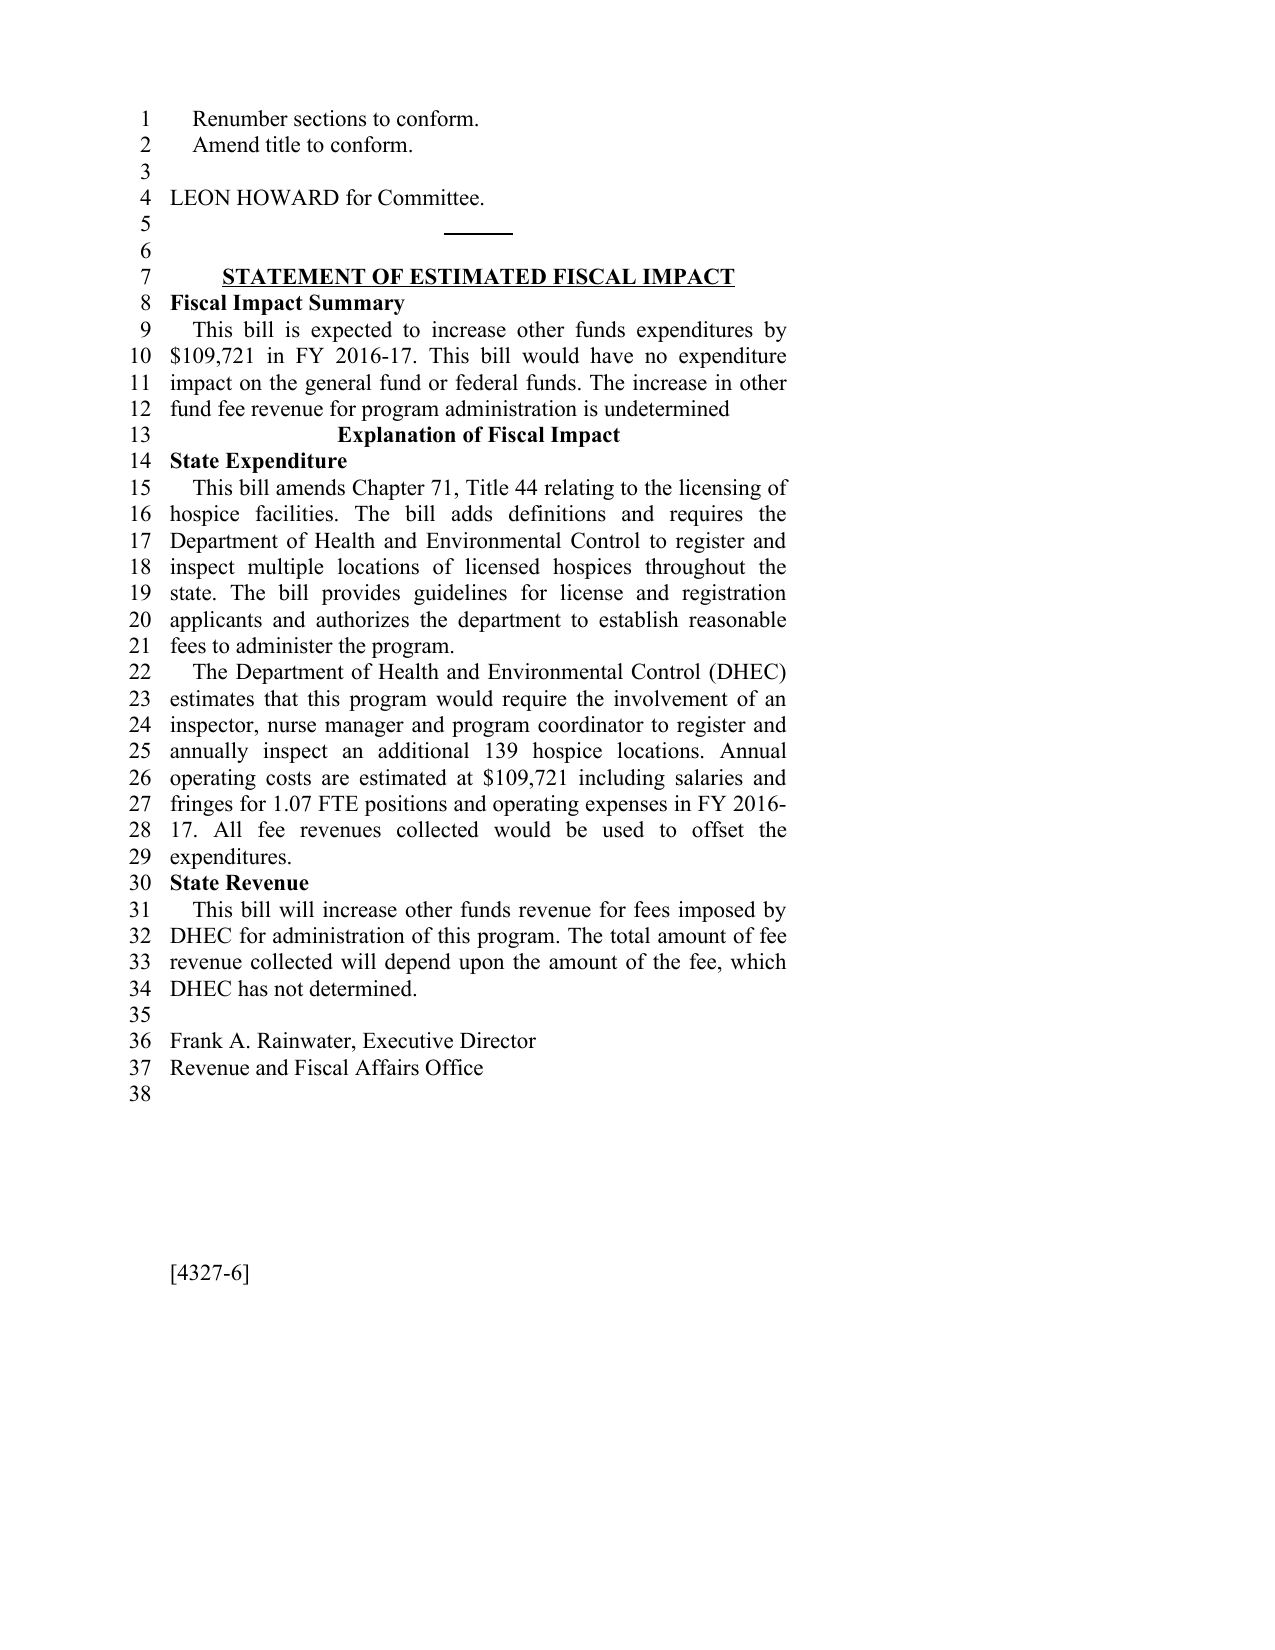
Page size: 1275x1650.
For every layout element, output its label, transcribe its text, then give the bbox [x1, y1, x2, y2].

text Fiscal Impact Summary [169, 289, 787, 316]
text Renumber sections to conform. [169, 105, 787, 131]
text Explanation of Fiscal Impact [169, 421, 787, 448]
text The Department of Health and Environmental Control (DHEC) estimates that this program would require the involvement of an inspector, nurse manager and program coordinator to register and annually inspect an additional 139 hospice locations. Annual operating costs are estimated at $109,721 including salaries and fringes for 1.07 FTE positions and operating expenses in FY 2016-17. All fee revenues collected would be used to offset the expenditures. [169, 658, 787, 869]
text This bill will increase other funds revenue for fees imposed by DHEC for administration of this program. The total amount of fee revenue collected will depend upon the amount of the fee, which DHEC has not determined. [169, 896, 787, 1001]
text State Expenditure [169, 448, 787, 474]
text STATEMENT OF ESTIMATED FISCAL IMPACT [169, 263, 787, 289]
text State Revenue [169, 869, 787, 896]
text This bill is expected to increase other funds expenditures by $109,721 in FY 2016-17. This bill would have no expenditure impact on the general fund or federal funds. The increase in other fund fee revenue for program administration is undetermined [169, 316, 787, 421]
text Amend title to conform. [169, 131, 787, 158]
text Frank A. Rainwater, Executive Director [169, 1027, 787, 1054]
text LEON HOWARD for Committee. [169, 184, 787, 210]
text Revenue and Fiscal Affairs Office [169, 1054, 787, 1080]
text This bill amends Chapter 71, Title 44 relating to the licensing of hospice facilities. The bill adds definitions and requires the Department of Health and Environmental Control to register and inspect multiple locations of licensed hospices throughout the state. The bill provides guidelines for license and registration applicants and authorizes the department to establish reasonable fees to administer the program. [169, 474, 787, 658]
